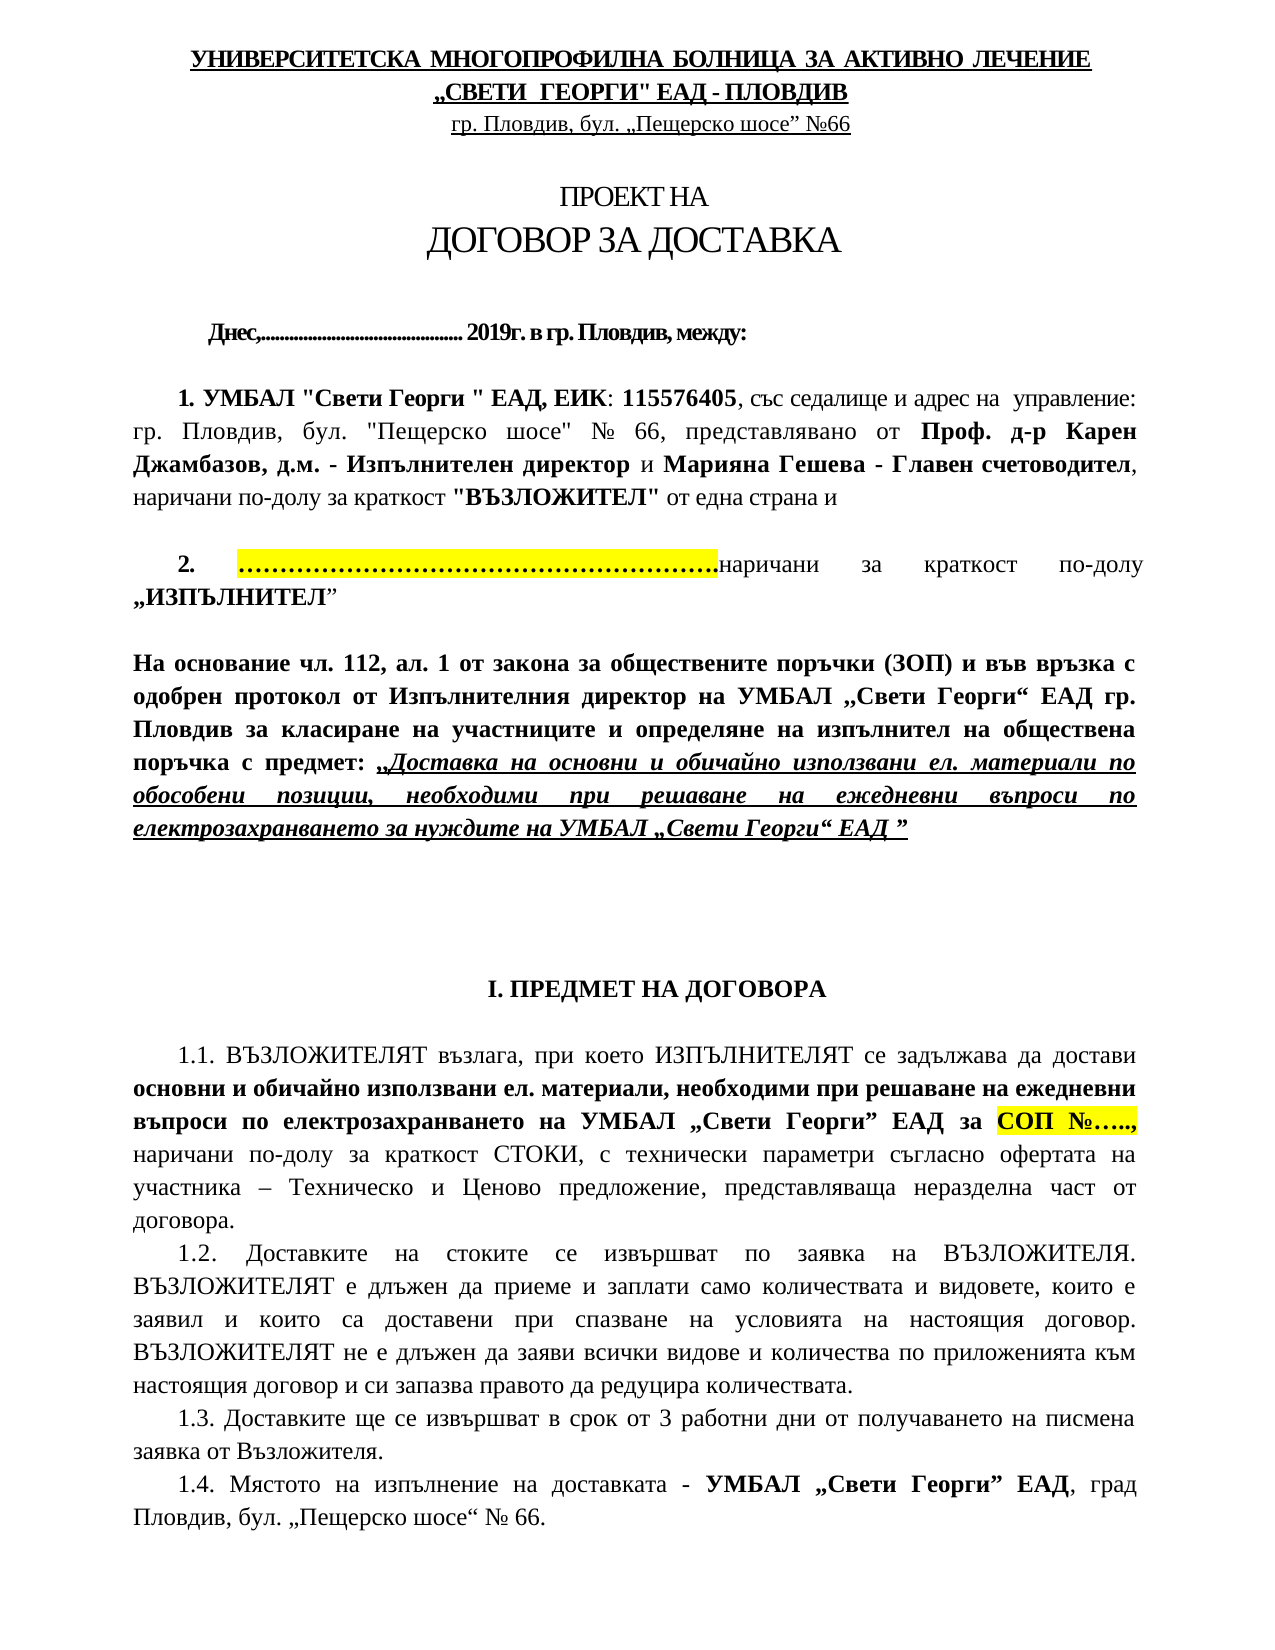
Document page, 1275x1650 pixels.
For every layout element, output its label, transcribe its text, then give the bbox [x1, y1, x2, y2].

text 1.3. Доставките ще се извършват в срок от 3 работни дни от получаването на писмена заявка от Възложителя. [133, 1403, 1137, 1465]
text 1.2. Доставките на стоките се извършват по заявка на ВЪЗЛОЖИТЕЛЯ. ВЪЗЛОЖИТЕЛЯТ е длъжен да приеме и заплати само количествата и видовете, които е заявил и които са доставени при спазване на условията на настоящия договор. ВЪЗЛОЖИТЕЛЯТ не е длъжен да заяви всички видове и количества по приложенията към настоящия договор и си запазва правото да редуцира количествата. [133, 1238, 1137, 1399]
text І. ПРЕДМЕТ НА ДОГОВОРА [133, 974, 1137, 1003]
text УНИВЕРСИТЕТСКА МНОГОПРОФИЛНА БОЛНИЦА ЗА АКТИВНО ЛЕЧЕНИЕ „СВЕТИ ГЕОРГИ" ЕАД - ПЛОВДИВ [145, 44, 1137, 106]
text гр. Пловдив, бул. „Пещерско шосе” №66 [451, 110, 1137, 137]
text 1.4. Мястото на изпълнение на доставката - УМБАЛ „Свети Георги” ЕАД, град Пловдив, бул. „Пещерско шосе“ № 66. [133, 1469, 1137, 1531]
text 1.1. ВЪЗЛОЖИТЕЛЯТ възлага, при което ИЗПЪЛНИТЕЛЯТ се задължава да достави основни и обичайно използвани ел. материали, необходими при решаване на ежедневни въпроси по електрозахранването на УМБАЛ „Свети Георги” ЕАД за СОП №….., наричани по-долу за краткост СТОКИ, с технически параметри съгласно офертата на участника – Техническо и Ценово предложение, представляваща неразделна част от договора. [133, 1040, 1137, 1234]
text На основание чл. 112, ал. 1 от закона за обществените поръчки (ЗОП) и във връзка с одобрен протокол от Изпълнителния директор на УМБАЛ ,,Свети Георги“ ЕАД гр. Пловдив за класиране на участниците и определяне на изпълнител на обществена поръчка с предмет: ,,Доставка на основни и обичайно използвани ел. материали по обособени позиции, необходими при решаване на ежедневни въпроси по електрозахранването за нуждите на УМБАЛ „Свети Георги“ ЕАД ” [133, 807, 1137, 842]
text ПРОЕКТ НА [133, 179, 1137, 213]
text 1. УМБАЛ "Свeти Георги " ЕАД, ЕИК: 115576405, със седалище и адрес на управление: гр. Пловдив, бул. "Пещерско шосе" № 66, представлявано от Проф. д-р Карен Джамбазов, д.м. - Изпълнителен директор и Марияна Гешева - Главен счетоводител, наричани по-долу за краткост "ВЪЗЛОЖИТЕЛ" от една страна и [133, 383, 1137, 511]
text Днес,........................................... 2019г. в гр. Пловдив, между: [133, 317, 1137, 346]
text ДОГОВОР ЗА ДОСТАВКА [133, 218, 1137, 261]
text На основание чл. 112, ал. 1 от закона за обществените поръчки (ЗОП) и във връзка с одобрен протокол от Изпълнителния директор на УМБАЛ ,,Свети Георги“ ЕАД гр. Пловдив за класиране на участниците и определяне на изпълнител на обществена поръчка с предмет: ,,Доставка на основни и обичайно използвани ел. материали по обособени позиции, необходими при решаване на ежедневни въпроси по електрозахранването за нуждите на УМБАЛ „Свети Георги“ ЕАД ” [133, 648, 1137, 805]
text 2. ………………………………………………….наричани за краткост по-долу „ИЗПЪЛНИТЕЛ” [133, 549, 1144, 611]
